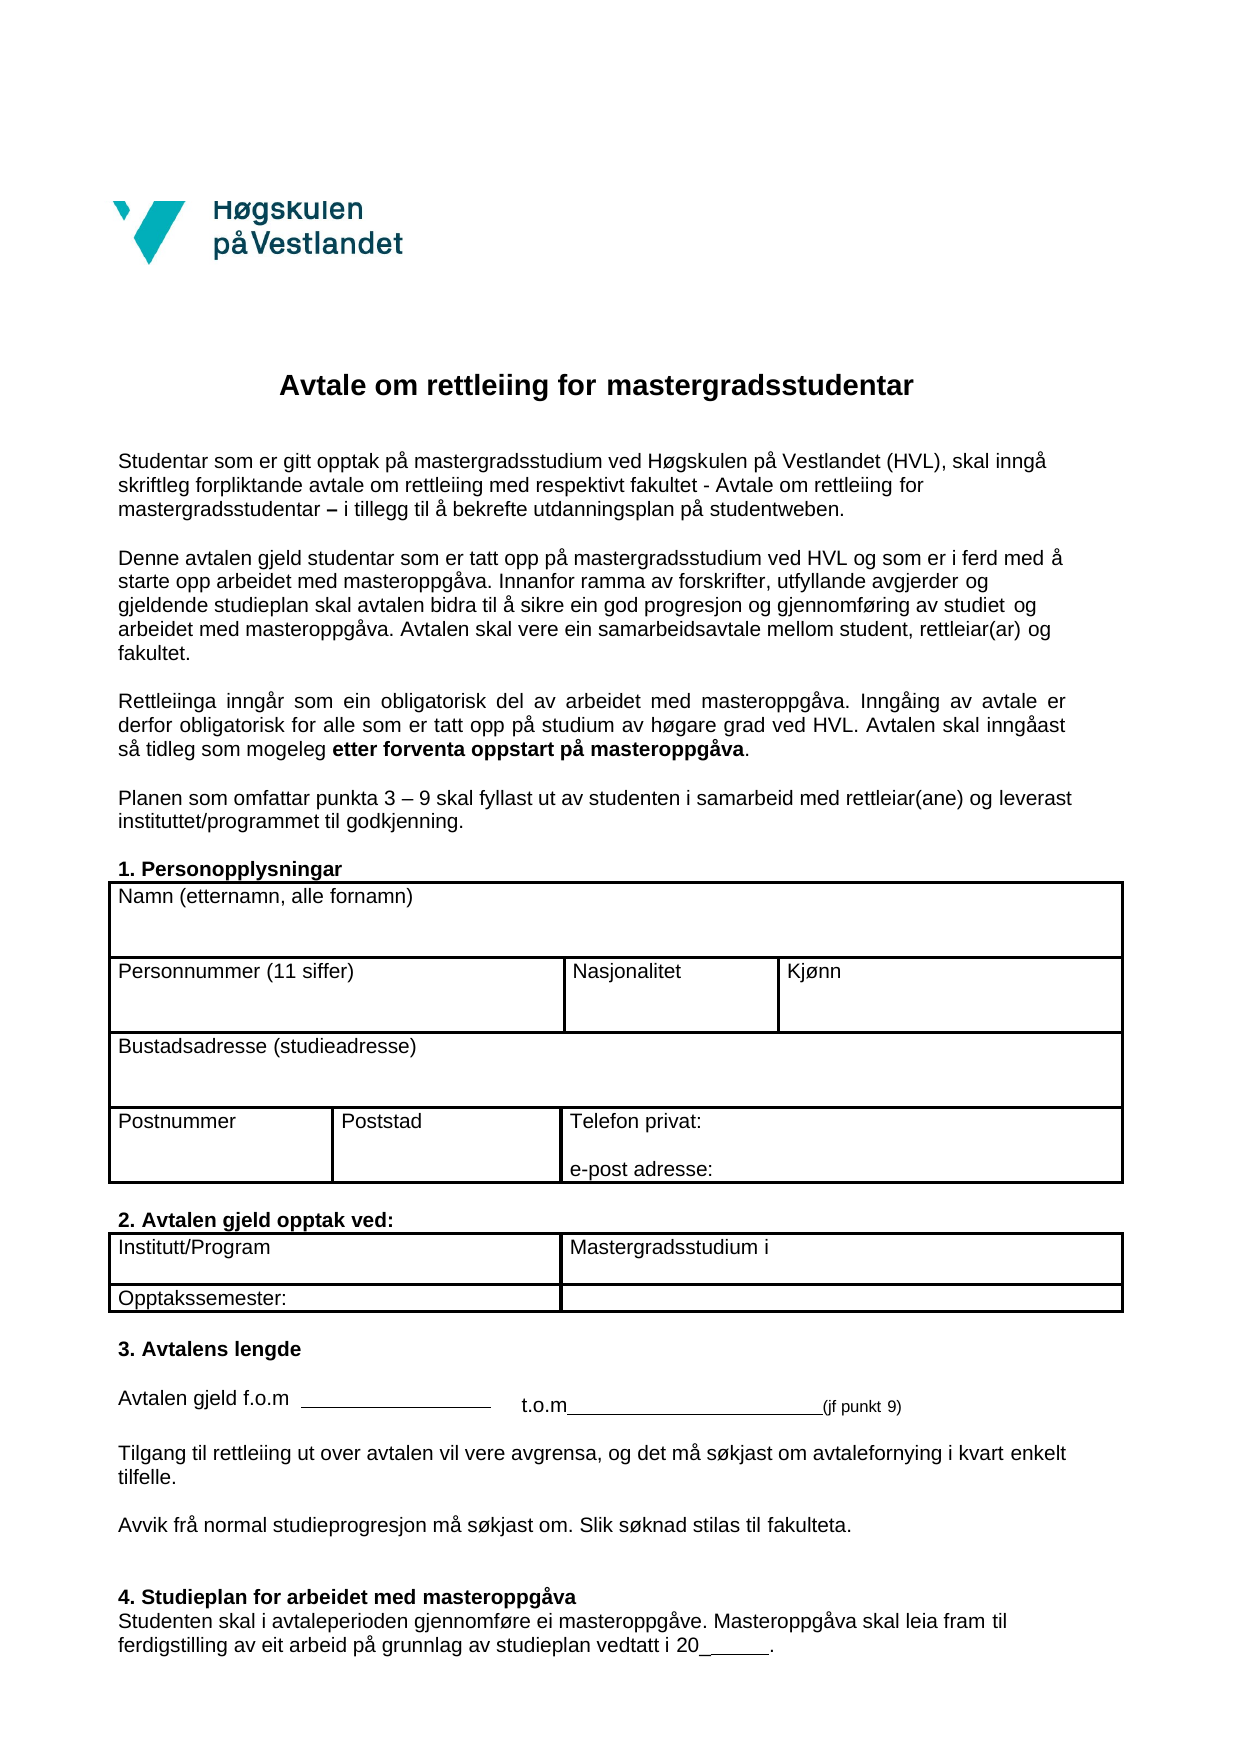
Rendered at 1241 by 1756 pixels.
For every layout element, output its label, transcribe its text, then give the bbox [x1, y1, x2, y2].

text Planen som omfattar punkta 3 – 9 skal fyllast ut av studenten i samarbeid med rettleiar(ane) og leverast instituttet/programmet til godkjenning. [118, 785, 1075, 833]
text Avtale om rettleiing for mastergradsstudentar [279, 368, 1075, 401]
table_cell Nasjonalitet [566, 959, 777, 1031]
table_cell [563, 1286, 1121, 1310]
picture [218, 201, 227, 206]
text Studentar som er gitt opptak på mastergradsstudium ved Høgskulen på Vestlandet (HVL), skal inngå skriftleg forpliktande avtale om rettleiing med respektivt fakultet - Avtale om rettleiing for mastergradsstudentar – i tillegg til å bekrefte utdanningsplan på studentweben. [118, 449, 1075, 521]
table_cell Postnummer [111, 1109, 331, 1181]
table_cell Bustadsadresse (studieadresse) [111, 1034, 1121, 1106]
table_cell Opptakssemester: [111, 1286, 559, 1310]
table_cell Personnummer (11 siffer) [111, 959, 563, 1031]
text Rettleiinga inngår som ein obligatorisk del av arbeidet med masteroppgåva. Inngåing av avtale er derfor obligatorisk for alle som er tatt opp på studium av høgare grad ved HVL. Avtalen skal inngåast så tidleg som mogeleg etter forventa oppstart på masteroppgåva. [118, 689, 1067, 761]
subtitle Personopplysningar [118, 857, 1075, 881]
list Avtalen gjeld opptak ved: [118, 1208, 1075, 1232]
text Tilgang til rettleiing ut over avtalen vil vere avgrensa, og det må søkjast om avtalefornying i kvart enkelt tilfelle. [118, 1441, 1075, 1489]
table_cell Poststad [334, 1109, 559, 1181]
subtitle Studieplan for arbeidet med masteroppgåva [118, 1585, 1075, 1609]
table_cell Telefon privat: e-post adresse: [563, 1109, 1121, 1181]
table_cell Kjønn [780, 959, 1121, 1031]
text Denne avtalen gjeld studentar som er tatt opp på mastergradsstudium ved HVL og som er i ferd med å starte opp arbeidet med masteroppgåva. Innanfor ramma av forskrifter, utfyllande avgjerder og gjeldende studieplan skal avtalen bidra til å sikre ein god progresjon og gjennomføring av studiet og arbeidet med masteroppgåva. Avtalen skal vere ein samarbeidsavtale mellom student, rettleiar(ar) og fakultet. [118, 545, 1075, 665]
text Avtalen gjeld f.o.m [118, 1386, 491, 1409]
table_header Mastergradsstudium i [563, 1235, 1121, 1283]
picture [104, 201, 403, 265]
list Avtalens lengde [118, 1337, 1075, 1361]
table_header Namn (etternamn, alle fornamn) [111, 884, 1121, 956]
table_header Institutt/Program [111, 1235, 559, 1283]
text t.o.m (jf punkt 9) [521, 1393, 1138, 1417]
text Studenten skal i avtaleperioden gjennomføre ei masteroppgåve. Masteroppgåva skal leia fram til ferdigstilling av eit arbeid på grunnlag av studieplan vedtatt i 20_ . [118, 1609, 1008, 1657]
text Avvik frå normal studieprogresjon må søkjast om. Slik søknad stilas til fakulteta. [118, 1513, 1075, 1537]
